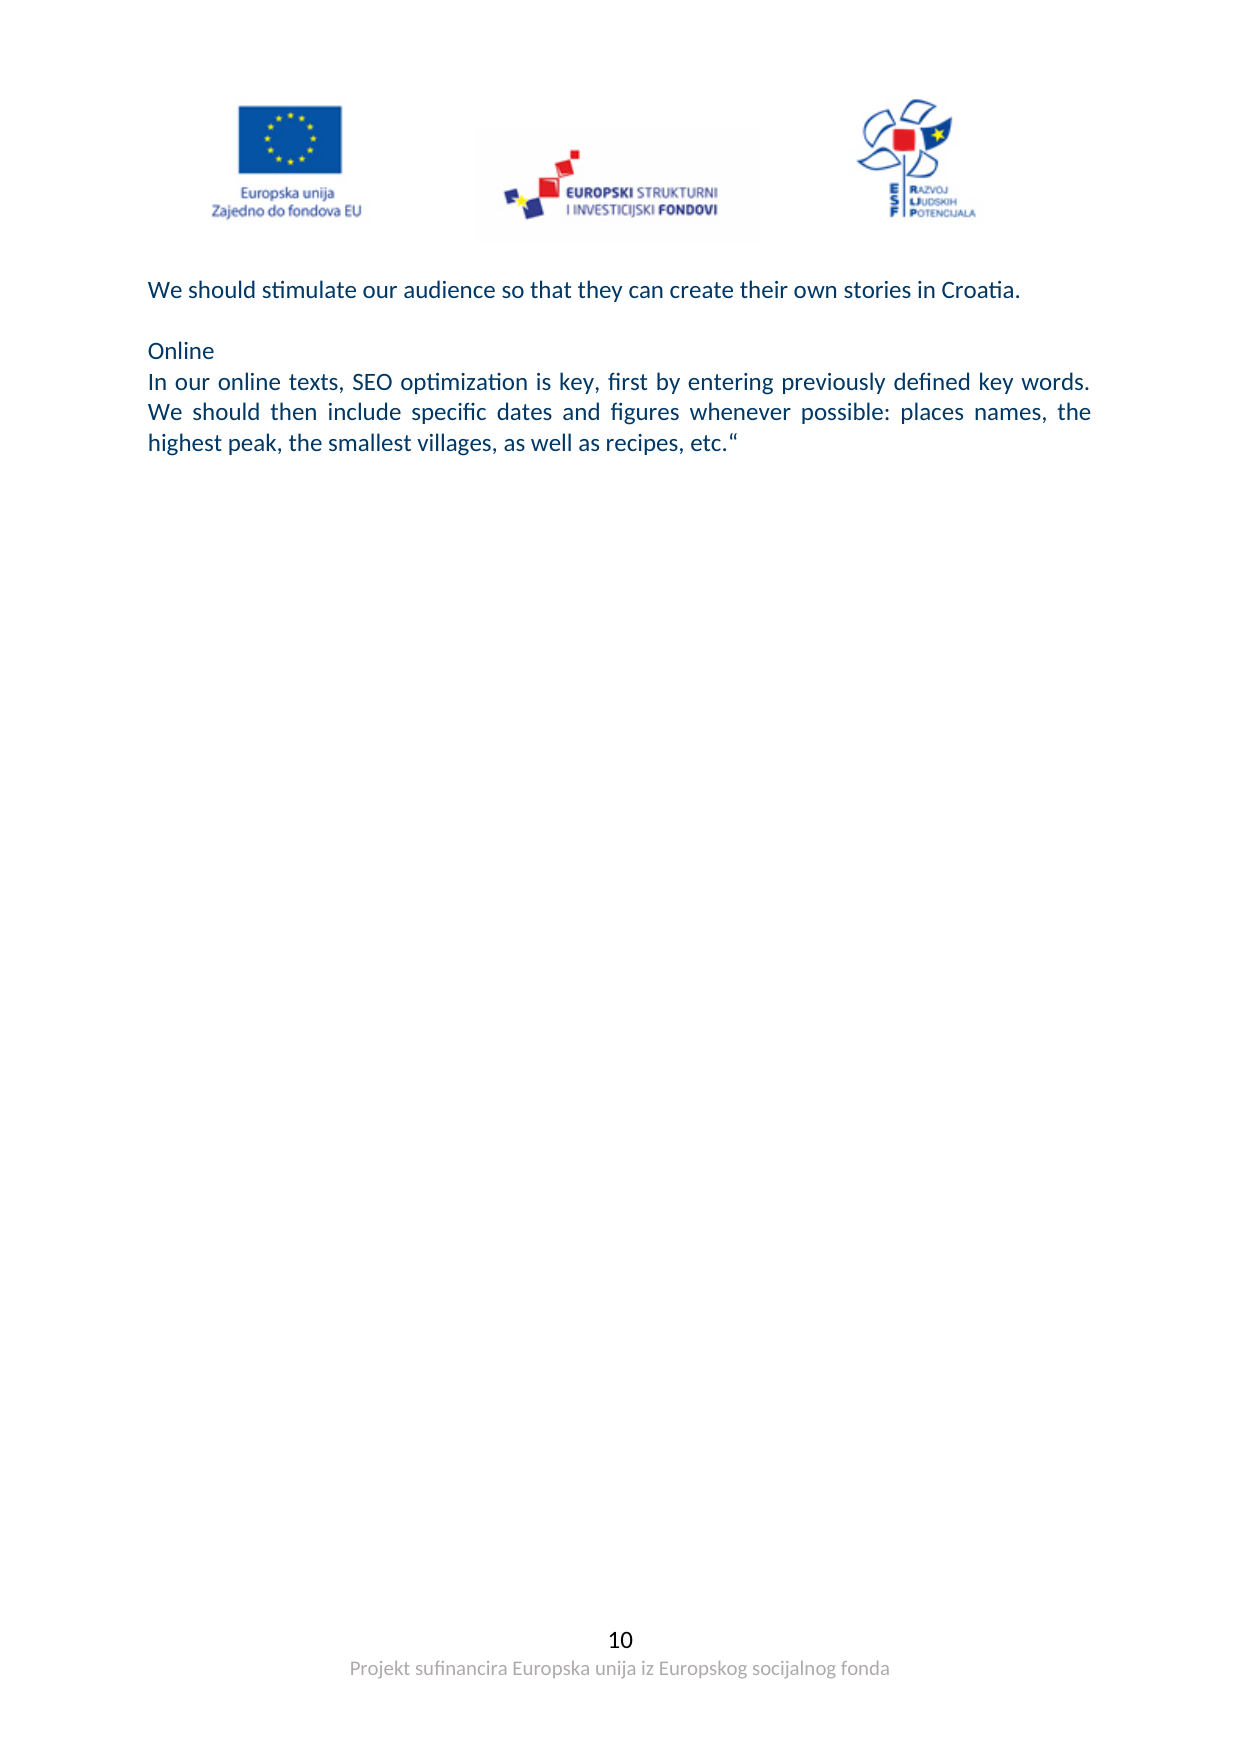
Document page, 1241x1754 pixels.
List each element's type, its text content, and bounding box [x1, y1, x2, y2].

text In our online texts, SEO optimization is key, first by entering previously defined key words. We should then include specific dates and figures whenever possible: places names, the highest peak, the smallest villages, as well as recipes, etc.“ [148, 366, 1093, 458]
text Online [148, 336, 1093, 366]
picture [147, 73, 1093, 244]
text We should stimulate our audience so that they can create their own stories in Croatia. [148, 274, 1093, 305]
